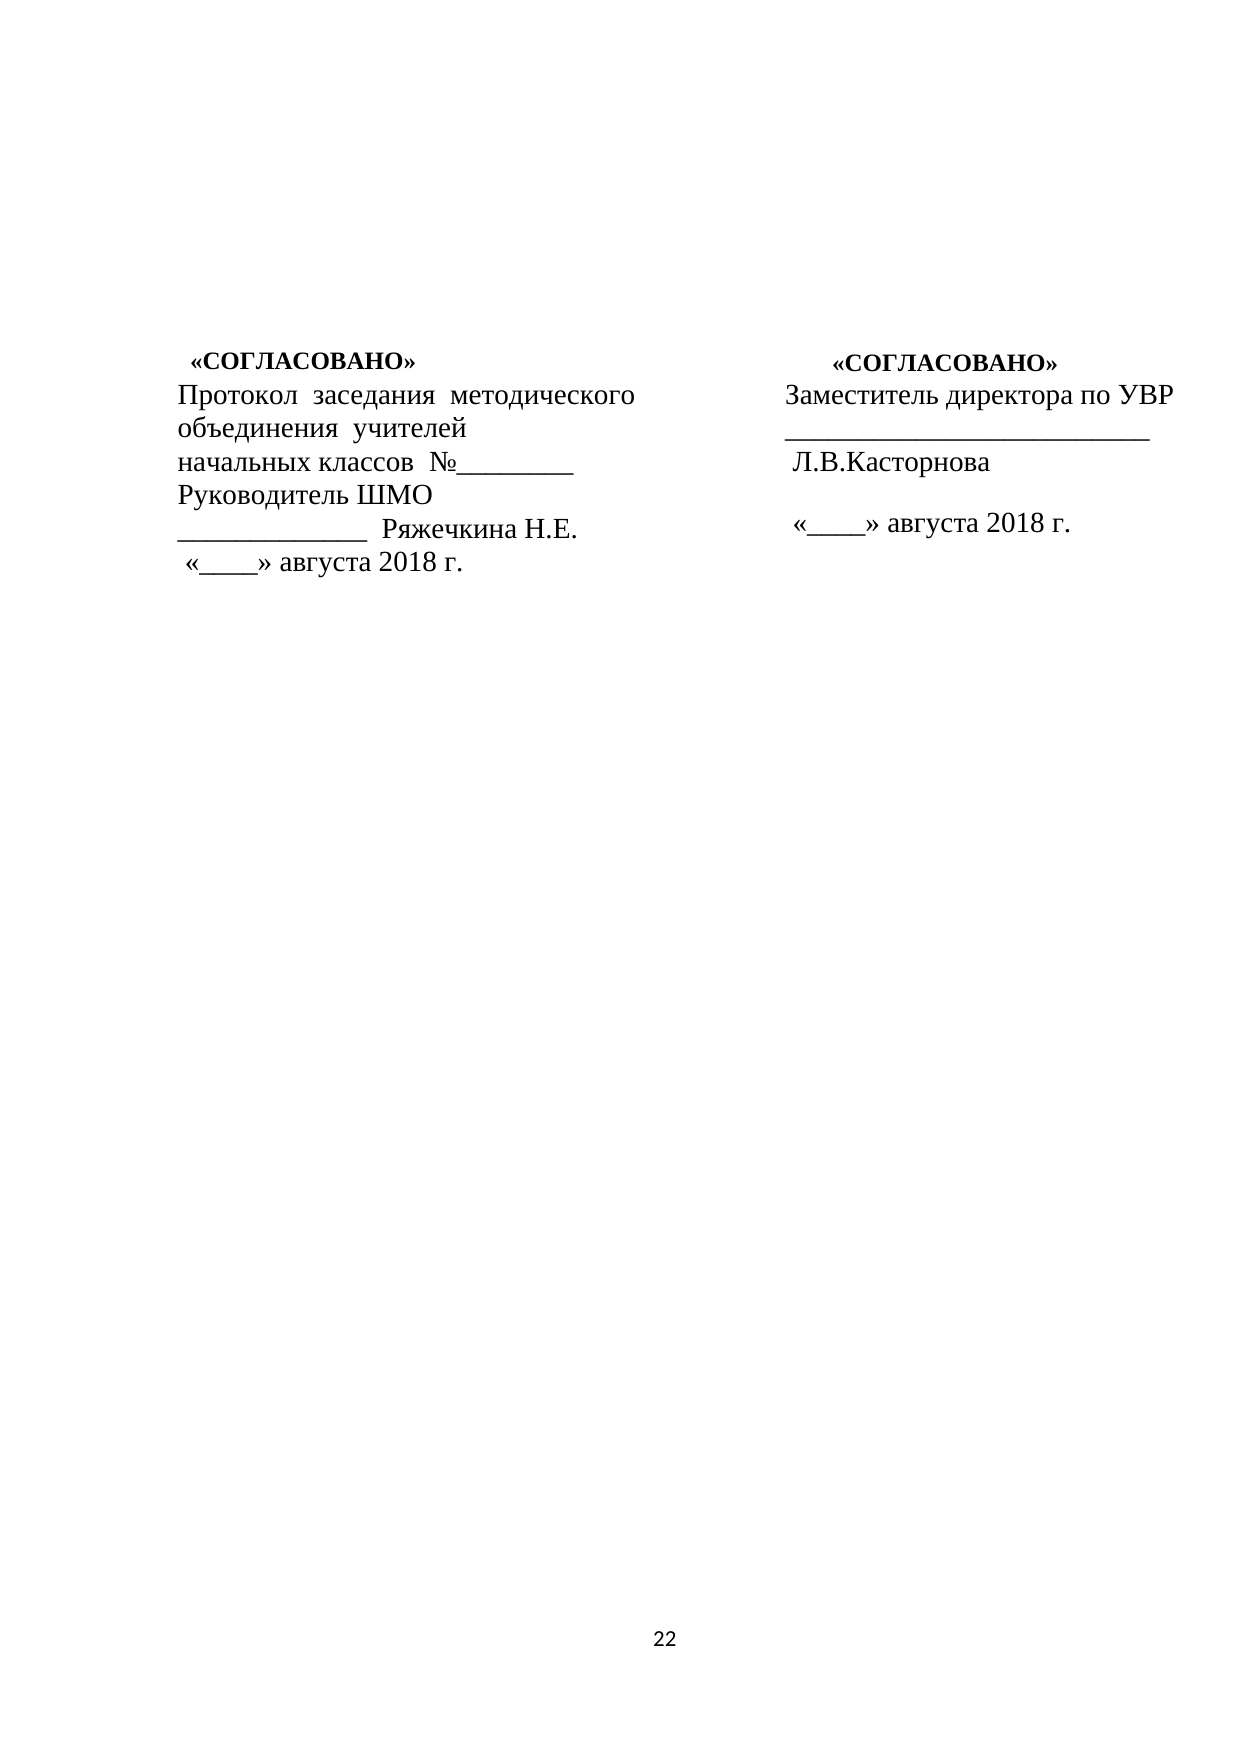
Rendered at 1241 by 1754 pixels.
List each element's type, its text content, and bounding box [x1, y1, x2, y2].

table_header «СОГЛАСОВАНО» [166, 118, 664, 377]
table_header «СОГЛАСОВАНО» [664, 118, 1226, 377]
table_cell Протокол заседания методического объединения учителей начальных классов №________ Руководитель ШМО _____________ Ряжечкина Н.Е. «____» августа 2018 г. [166, 377, 664, 578]
table_cell Заместитель директора по УВР _________________________ Л.В.Касторнова «____» августа 2018 г. [664, 377, 1226, 578]
